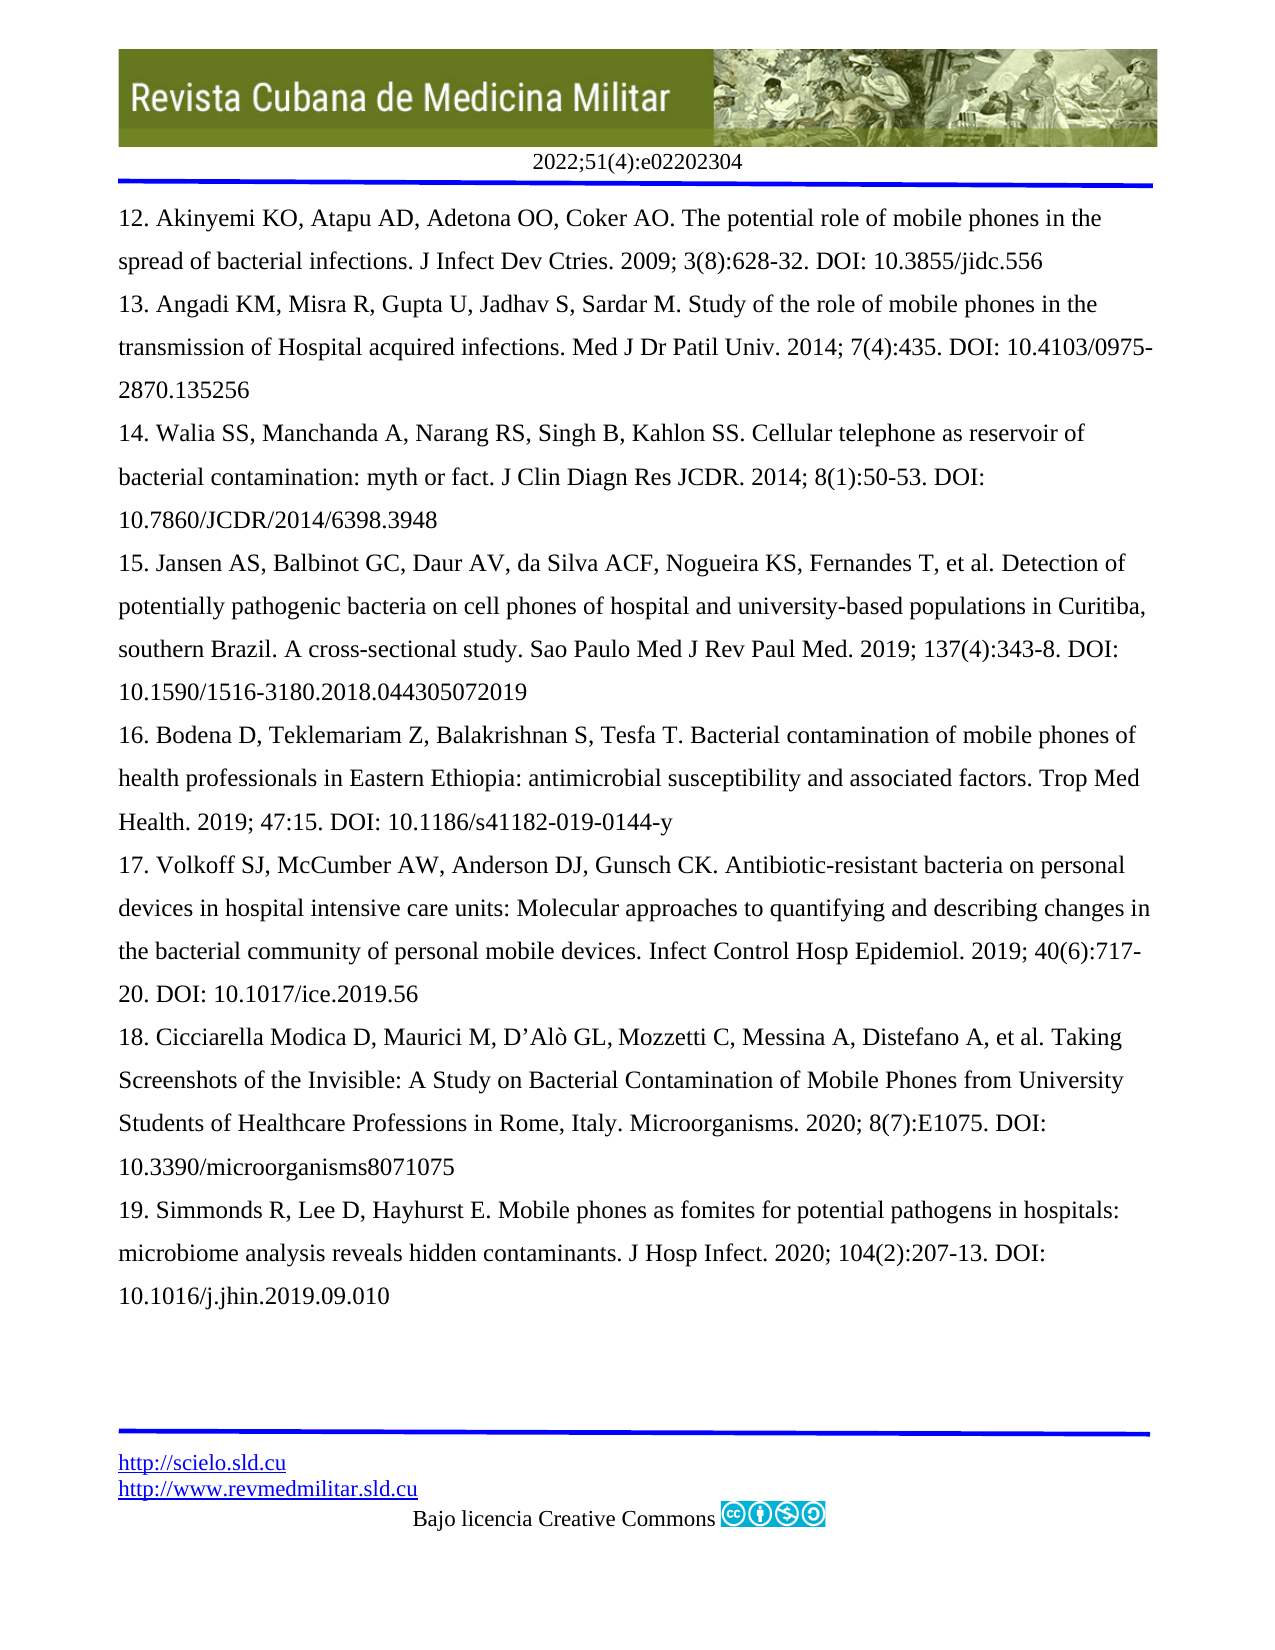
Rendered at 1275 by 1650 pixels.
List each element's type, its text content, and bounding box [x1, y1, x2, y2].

text 13. Angadi KM, Misra R, Gupta U, Jadhav S, Sardar M. Study of the role of mobile phones in the transmission of Hospital acquired infections. Med J Dr Patil Univ. 2014; 7(4):435. DOI: 10.4103/0975-2870.135256 [118, 289, 1157, 404]
text 15. Jansen AS, Balbinot GC, Daur AV, da Silva ACF, Nogueira KS, Fernandes T, et al. Detection of potentially pathogenic bacteria on cell phones of hospital and university-based populations in Curitiba, southern Brazil. A cross-sectional study. Sao Paulo Med J Rev Paul Med. 2019; 137(4):343-8. DOI: 10.1590/1516-3180.2018.044305072019 [118, 548, 1157, 706]
picture [118, 49, 1158, 147]
text 12. Akinyemi KO, Atapu AD, Adetona OO, Coker AO. The potential role of mobile phones in the spread of bacterial infections. J Infect Dev Ctries. 2009; 3(8):628-32. DOI: 10.3855/jidc.556 [118, 203, 1157, 275]
text 19. Simmonds R, Lee D, Hayhurst E. Mobile phones as fomites for potential pathogens in hospitals: microbiome analysis reveals hidden contaminants. J Hosp Infect. 2020; 104(2):207-13. DOI: 10.1016/j.jhin.2019.09.010 [118, 1195, 1157, 1310]
text 17. Volkoff SJ, McCumber AW, Anderson DJ, Gunsch CK. Antibiotic-resistant bacteria on personal devices in hospital intensive care units: Molecular approaches to quantifying and describing changes in the bacterial community of personal mobile devices. Infect Control Hosp Epidemiol. 2019; 40(6):717-20. DOI: 10.1017/ice.2019.56 [118, 850, 1157, 1008]
text 14. Walia SS, Manchanda A, Narang RS, Singh B, Kahlon SS. Cellular telephone as reservoir of bacterial contamination: myth or fact. J Clin Diagn Res JCDR. 2014; 8(1):50-53. DOI: 10.7860/JCDR/2014/6398.3948 [118, 418, 1157, 533]
picture [720, 1501, 826, 1527]
text 16. Bodena D, Teklemariam Z, Balakrishnan S, Tesfa T. Bacterial contamination of mobile phones of health professionals in Eastern Ethiopia: antimicrobial susceptibility and associated factors. Trop Med Health. 2019; 47:15. DOI: 10.1186/s41182-019-0144-y [118, 720, 1157, 835]
text 18. Cicciarella Modica D, Maurici M, D’Alò GL, Mozzetti C, Messina A, Distefano A, et al. Taking Screenshots of the Invisible: A Study on Bacterial Contamination of Mobile Phones from University Students of Healthcare Professions in Rome, Italy. Microorganisms. 2020; 8(7):E1075. DOI: 10.3390/microorganisms8071075 [118, 1022, 1157, 1180]
